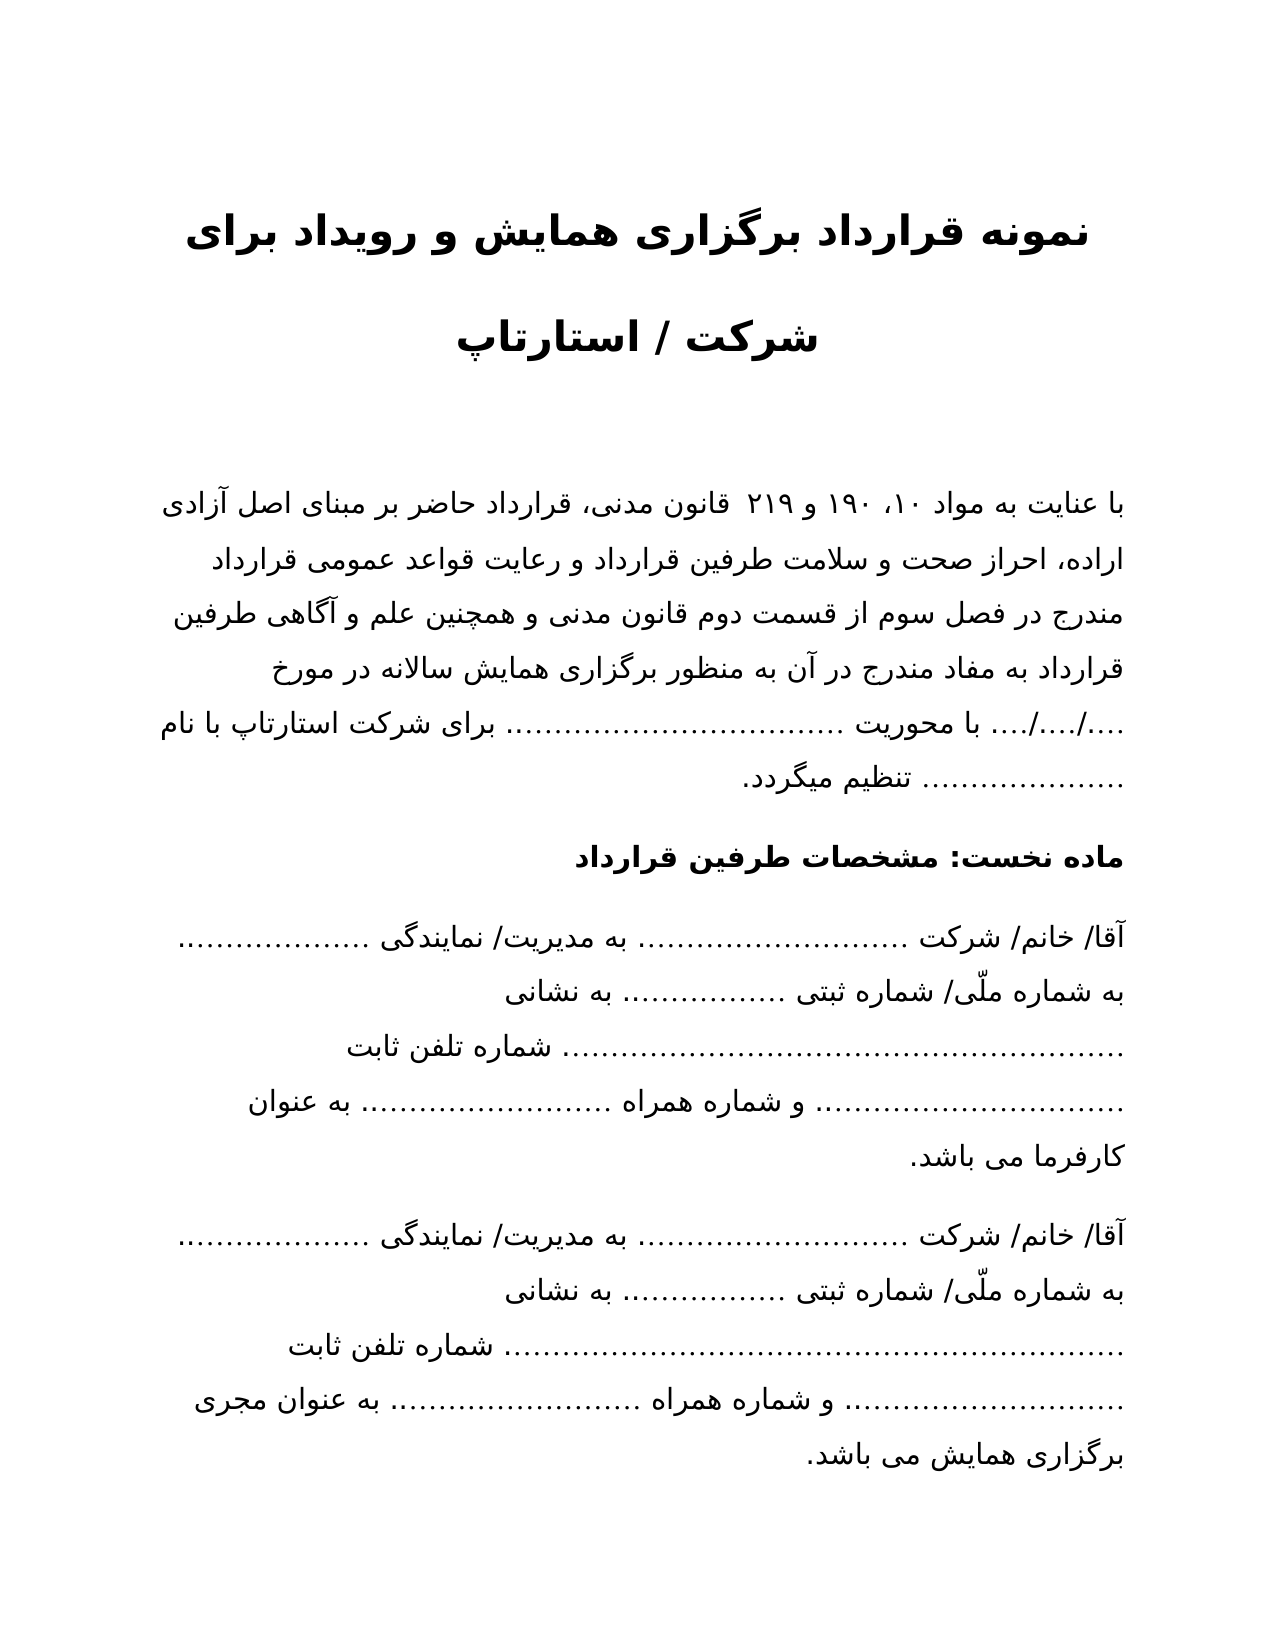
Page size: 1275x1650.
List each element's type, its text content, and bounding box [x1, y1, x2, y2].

text آقا/ خانم/ شرکت ………………………. به مدیریت/ نمایندگی ……………….. به شماره ملّی/ شماره ثبتی …………….. به نشانی ………………………………………………………. شماره تلفن ثابت ……………………….. و شماره همراه …………………….. به عنوان مجری برگزاری همایش می باشد. [150, 1198, 1125, 1471]
text آقا/ خانم/ شرکت ………………………. به مدیریت/ نمایندگی ……………….. به شماره ملّی/ شماره ثبتی …………….. به نشانی …………………………………………………. شماره تلفن ثابت ………………………….. و شماره همراه …………………….. به عنوان کارفرما می باشد. [150, 899, 1125, 1173]
text با عنایت به مواد ۱۰، ۱۹۰ و ۲۱۹ قانون مدنی، قرارداد حاضر بر مبنای اصل آزادی اراده، احراز صحت و سلامت طرفین قرارداد و رعایت قواعد عمومی قرارداد مندرج در فصل سوم از قسمت دوم قانون مدنی و همچنین علم و آگاهی طرفین قرارداد به مفاد مندرج در آن به منظور برگزاری همایش سالانه در مورخ …./…./…. با محوریت …………………………….. برای شرکت استارتاپ با نام ………………… تنظیم میگردد. [150, 467, 1125, 795]
text ماده نخست: مشخصات طرفین قرارداد [150, 820, 1125, 874]
text نمونه قرارداد برگزاری همایش و رویداد برای شرکت / استارتاپ [150, 150, 1125, 361]
